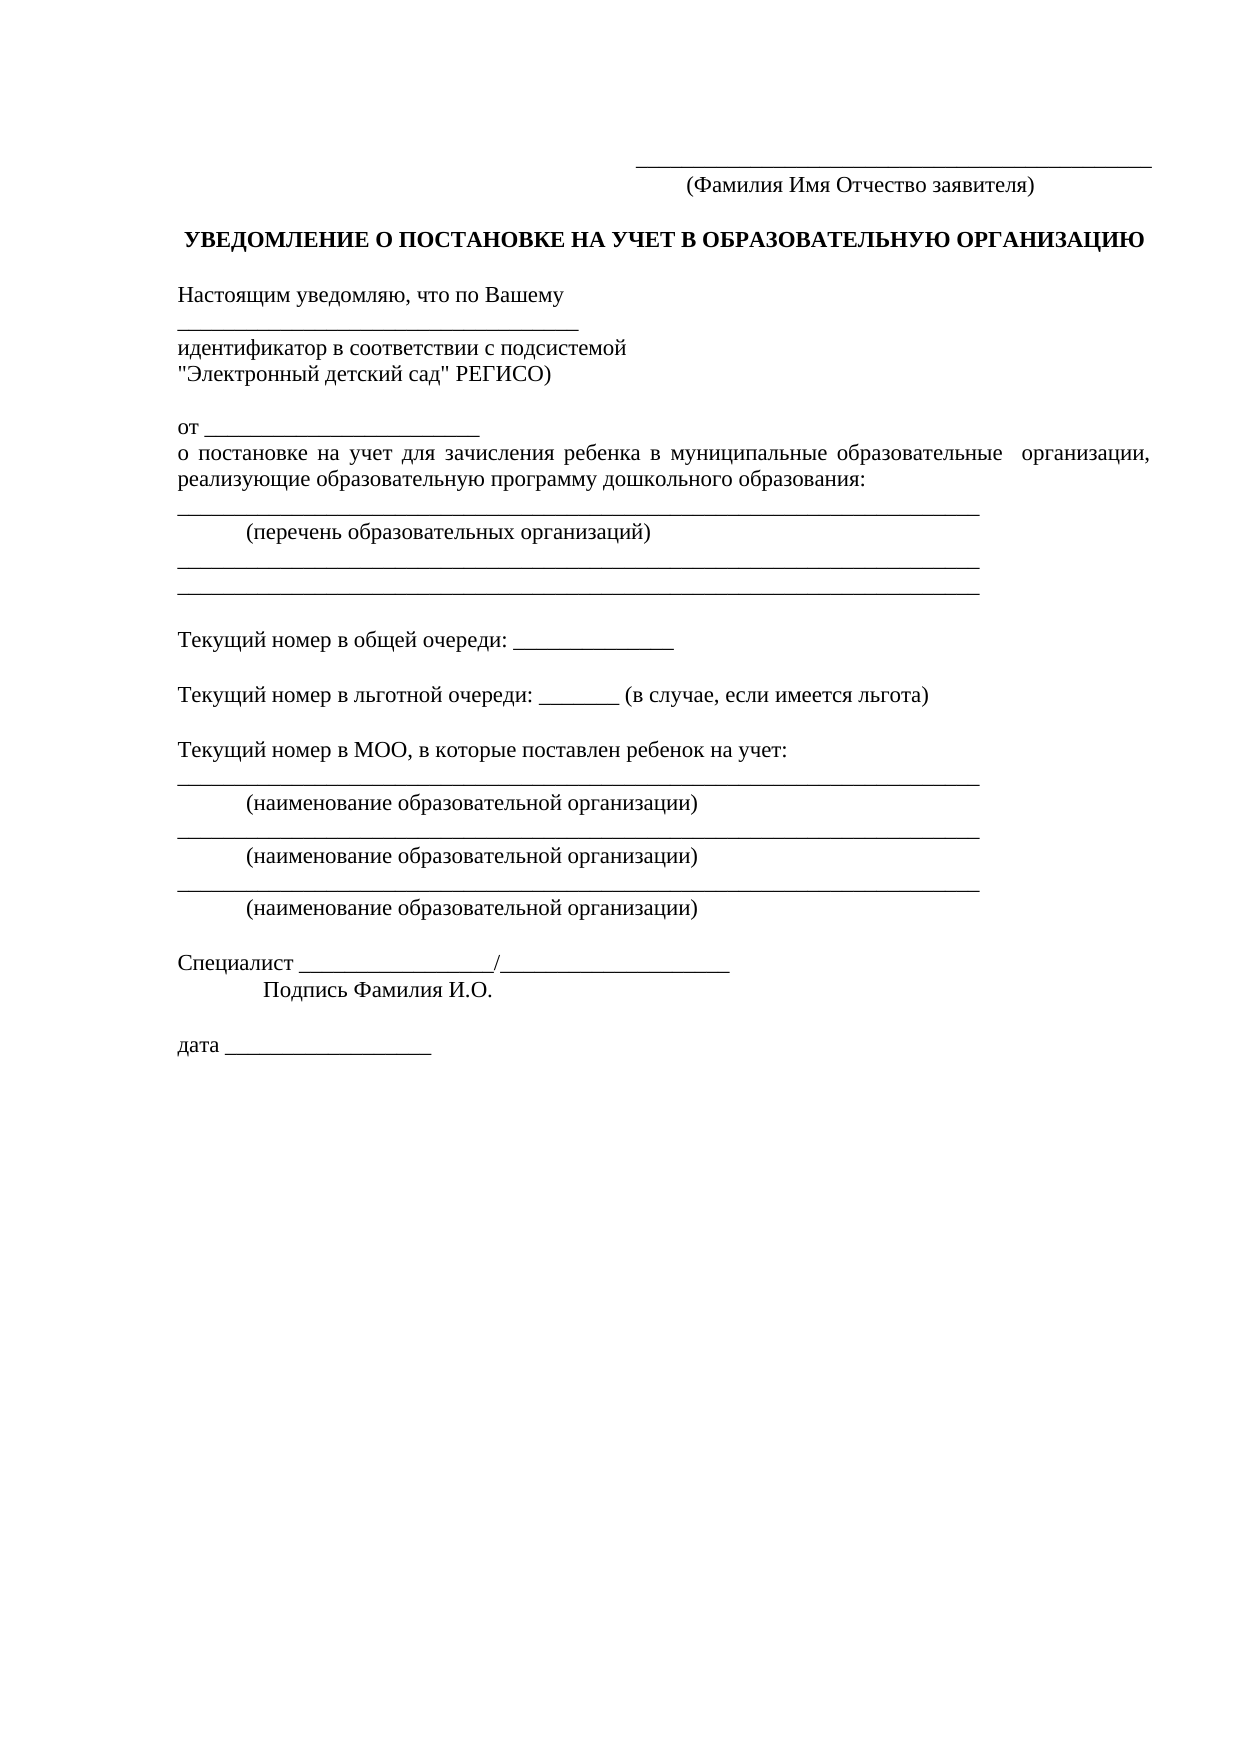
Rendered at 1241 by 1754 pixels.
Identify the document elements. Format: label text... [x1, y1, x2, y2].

text ______________________________________________________________________ [177, 571, 1152, 597]
text Настоящим уведомляю, что по Вашему [177, 281, 1152, 307]
text ______________________________________________________________________ [177, 492, 1152, 518]
text дата __________________ [177, 1031, 1152, 1057]
text ______________________________________________________________________ [177, 868, 1152, 894]
text Специалист _________________/____________________ [177, 949, 1152, 976]
text (Фамилия Имя Отчество заявителя) [177, 171, 1152, 197]
text идентификатор в соответствии с подсистемой [177, 334, 1152, 360]
text УВЕДОМЛЕНИЕ О ПОСТАНОВКЕ НА УЧЕТ В ОБРАЗОВАТЕЛЬНУЮ ОРГАНИЗАЦИЮ [177, 226, 1152, 252]
text Подпись Фамилия И.О. [177, 976, 1152, 1002]
text (наименование образовательной организации) [177, 894, 1152, 921]
text ______________________________________________________________________ [177, 544, 1152, 571]
text (наименование образовательной организации) [177, 789, 1152, 815]
text (перечень образовательных организаций) [177, 518, 1152, 544]
text _____________________________________________ [177, 144, 1152, 171]
text Текущий номер в общей очереди: ______________ [177, 626, 1152, 652]
text ___________________________________ [177, 307, 1152, 334]
text о постановке на учет для зачисления ребенка в муниципальные образовательные организации, реализующие образовательную программу дошкольного образования: [177, 439, 1152, 492]
text Текущий номер в льготной очереди: _______ (в случае, если имеется льгота) [177, 681, 1152, 707]
text "Электронный детский сад" РЕГИСО) [177, 360, 1152, 386]
text от ________________________ [177, 413, 1152, 439]
text ______________________________________________________________________ [177, 763, 1152, 789]
text ______________________________________________________________________ [177, 815, 1152, 842]
text (наименование образовательной организации) [177, 842, 1152, 868]
text Текущий номер в МОО, в которые поставлен ребенок на учет: [177, 736, 1152, 763]
